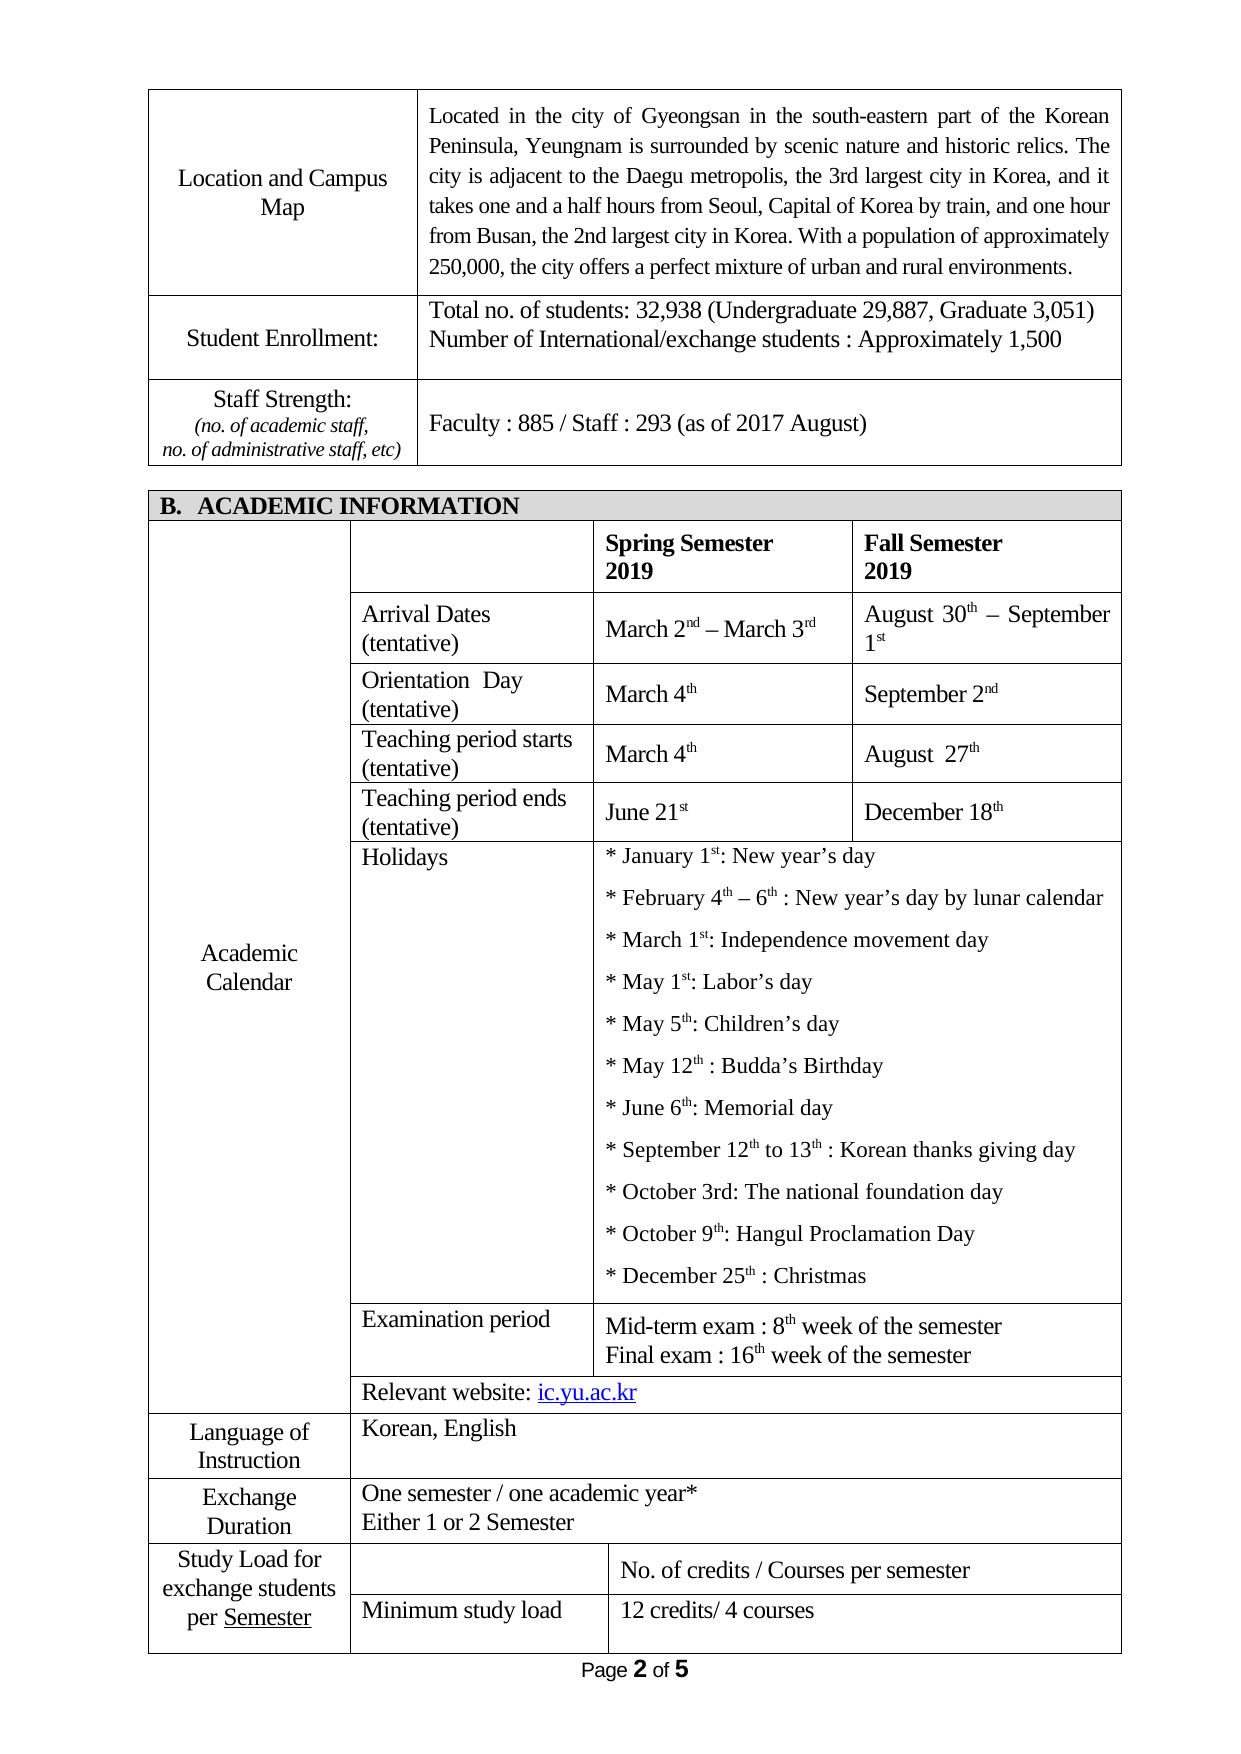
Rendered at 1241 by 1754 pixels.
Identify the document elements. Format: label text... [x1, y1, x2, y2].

table_cell [351, 521, 593, 592]
table_cell Examination period [351, 1304, 593, 1376]
table_cell Location and Campus Map [149, 90, 417, 294]
table_cell Arrival Dates (tentative) [351, 593, 593, 663]
table_cell Orientation Day (tentative) [351, 664, 593, 723]
table_cell Teaching period ends (tentative) [351, 783, 593, 841]
table_cell Relevant website: ic.yu.ac.kr [351, 1377, 1121, 1412]
table_cell Teaching period starts (tentative) [351, 725, 593, 782]
table_cell March 2nd – March 3rd [594, 593, 852, 663]
table_cell Exchange Duration [149, 1479, 350, 1543]
table_cell Academic Calendar [149, 521, 350, 1412]
table_cell September 2nd [853, 664, 1121, 723]
table_cell [351, 1544, 608, 1594]
table_cell Staff Strength: (no. of academic staff, no. of administrative staff, etc) [149, 380, 417, 465]
table_cell Language of Instruction [149, 1414, 350, 1477]
table_cell Total no. of students: 32,938 (Undergraduate 29,887, Graduate 3,051) Number of International/exchange students : Approximately 1,500 [418, 296, 1121, 379]
table_cell Faculty : 885 / Staff : 293 (as of 2017 August) [418, 380, 1121, 465]
table_cell Mid-term exam : 8th week of the semester Final exam : 16th week of the semester [594, 1304, 1121, 1376]
table_cell No. of credits / Courses per semester [609, 1544, 1121, 1594]
table_cell One semester / one academic year* Either 1 or 2 Semester [351, 1479, 1121, 1543]
table_cell * January 1st: New year’s day * February 4th – 6th : New year’s day by lunar calendar * March 1st: Independence movement day * May 1st: Labor’s day * May 5th: Children’s day * May 12th : Budda’s Birthday * June 6th: Memorial day * September 12th to 13th : Korean thanks giving day * October 3rd: The national foundation day * October 9th: Hangul Proclamation Day * December 25th : Christmas [594, 842, 1121, 1303]
table_cell Student Enrollment: [149, 296, 417, 379]
table_cell 12 credits/ 4 courses [609, 1595, 1121, 1653]
table_cell Holidays [351, 842, 593, 1303]
table_cell Minimum study load [351, 1595, 608, 1653]
table_cell Korean, English [351, 1414, 1121, 1477]
table_cell Fall Semester 2019 [853, 521, 1121, 592]
table_cell Study Load for exchange students per Semester [149, 1544, 350, 1653]
table_cell December 18th [853, 783, 1121, 841]
table_cell August 30th – September 1st [853, 593, 1121, 663]
table_cell June 21st [594, 783, 852, 841]
table_cell March 4th [594, 725, 852, 782]
table_header ACADEMIC INFORMATION [149, 491, 1121, 520]
table_cell Located in the city of Gyeongsan in the south-eastern part of the Korean Peninsula, Yeungnam is surrounded by scenic nature and historic relics. The city is adjacent to the Daegu metropolis, the 3rd largest city in Korea, and it takes one and a half hours from Seoul, Capital of Korea by train, and one hour from Busan, the 2nd largest city in Korea. With a population of approximately 250,000, the city offers a perfect mixture of urban and rural environments. [418, 90, 1121, 294]
table_cell Spring Semester 2019 [594, 521, 852, 592]
table_cell August 27th [853, 725, 1121, 782]
table_cell March 4th [594, 664, 852, 723]
